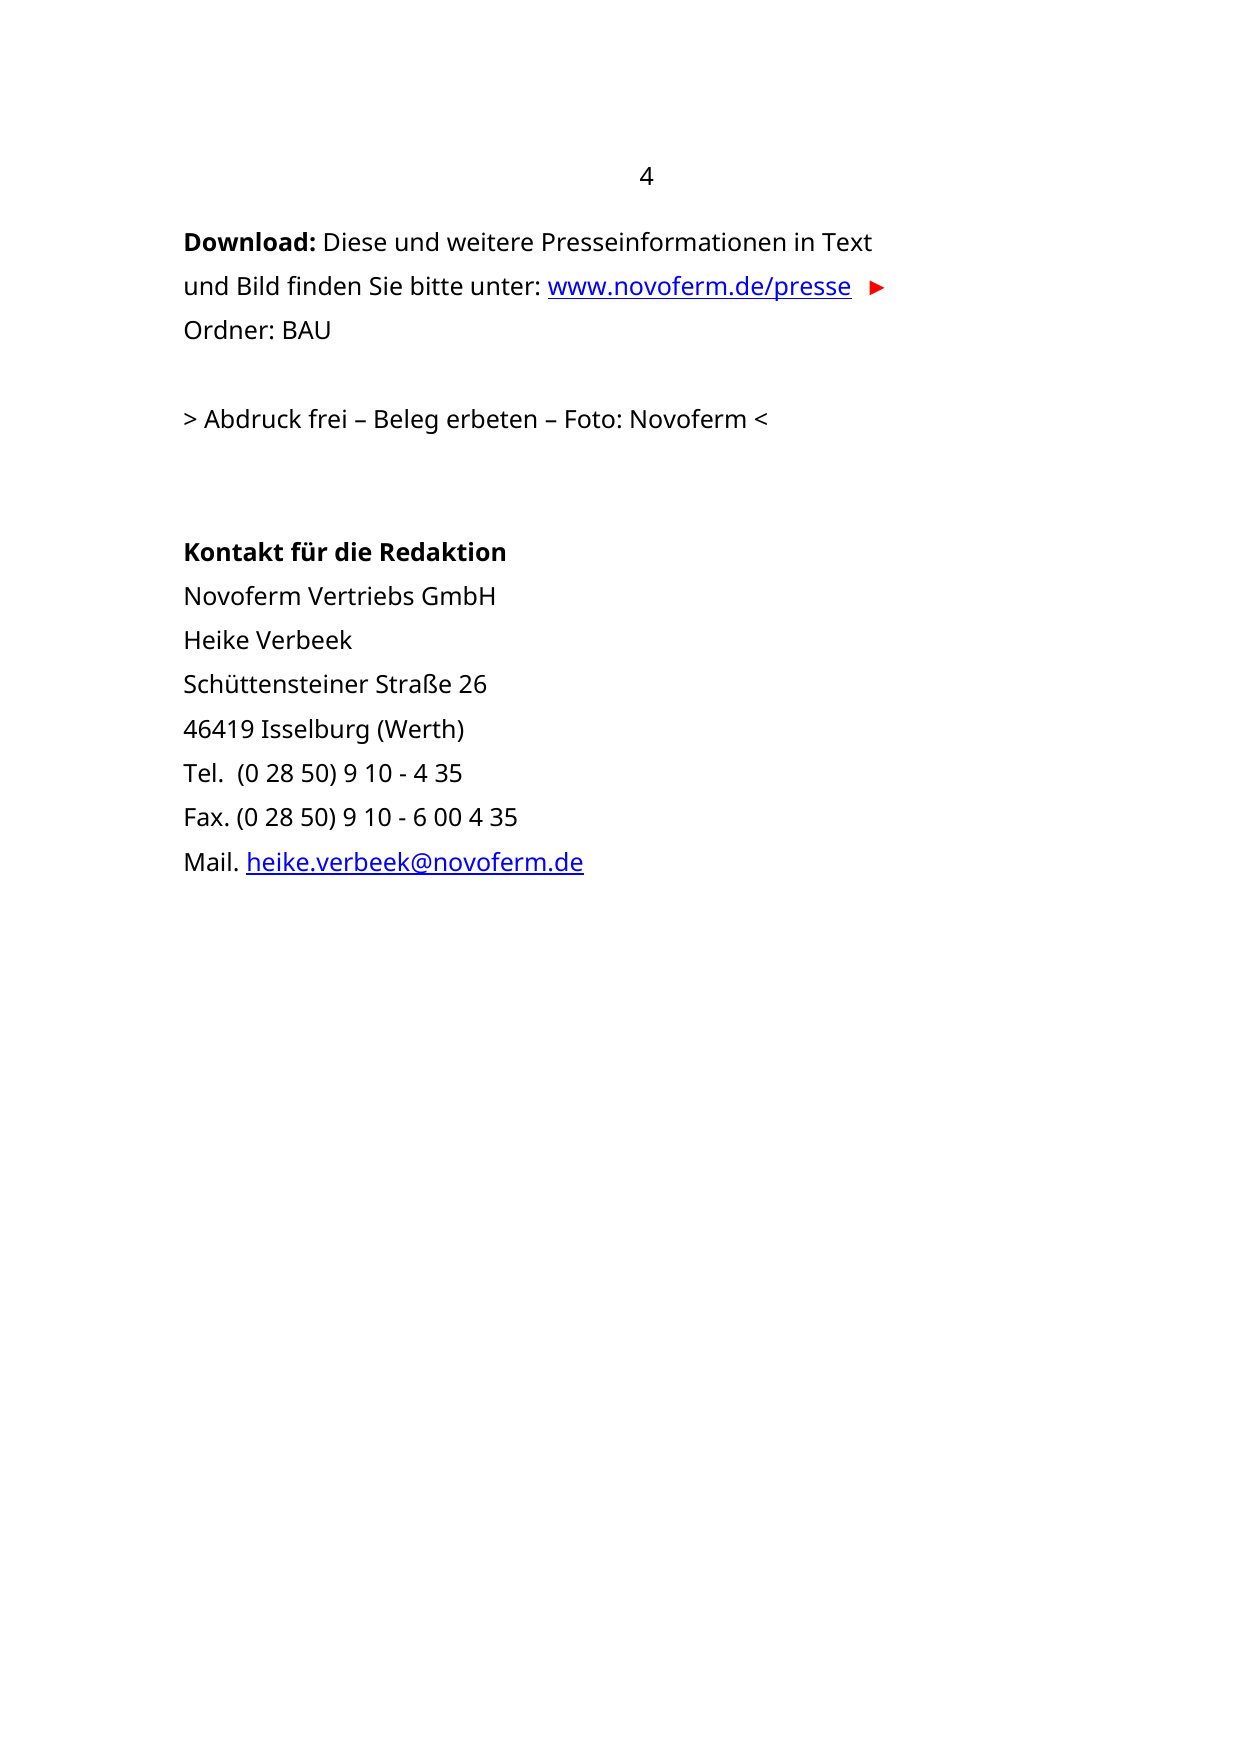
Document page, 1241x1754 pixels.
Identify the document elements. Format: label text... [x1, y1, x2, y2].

text > Abdruck frei – Beleg erbeten – Foto: Novoferm < [183, 402, 892, 436]
text Novoferm Vertriebs GmbH [183, 579, 892, 613]
text Mail. heike.verbeek@novoferm.de [183, 844, 892, 878]
text 46419 Isselburg (Werth) [183, 711, 892, 746]
text Tel. (0 28 50) 9 10 - 4 35 [183, 756, 892, 790]
text Kontakt für die Redaktion [183, 534, 892, 568]
text Schüttensteiner Straße 26 [183, 667, 892, 701]
text Fax. (0 28 50) 9 10 - 6 00 4 35 [183, 800, 892, 834]
text Download: Diese und weitere Presseinformationen in Text und Bild finden Sie bitte unter: www.novoferm.de/presse ► Ordner: BAU [183, 224, 892, 347]
text Heike Verbeek [183, 623, 892, 657]
